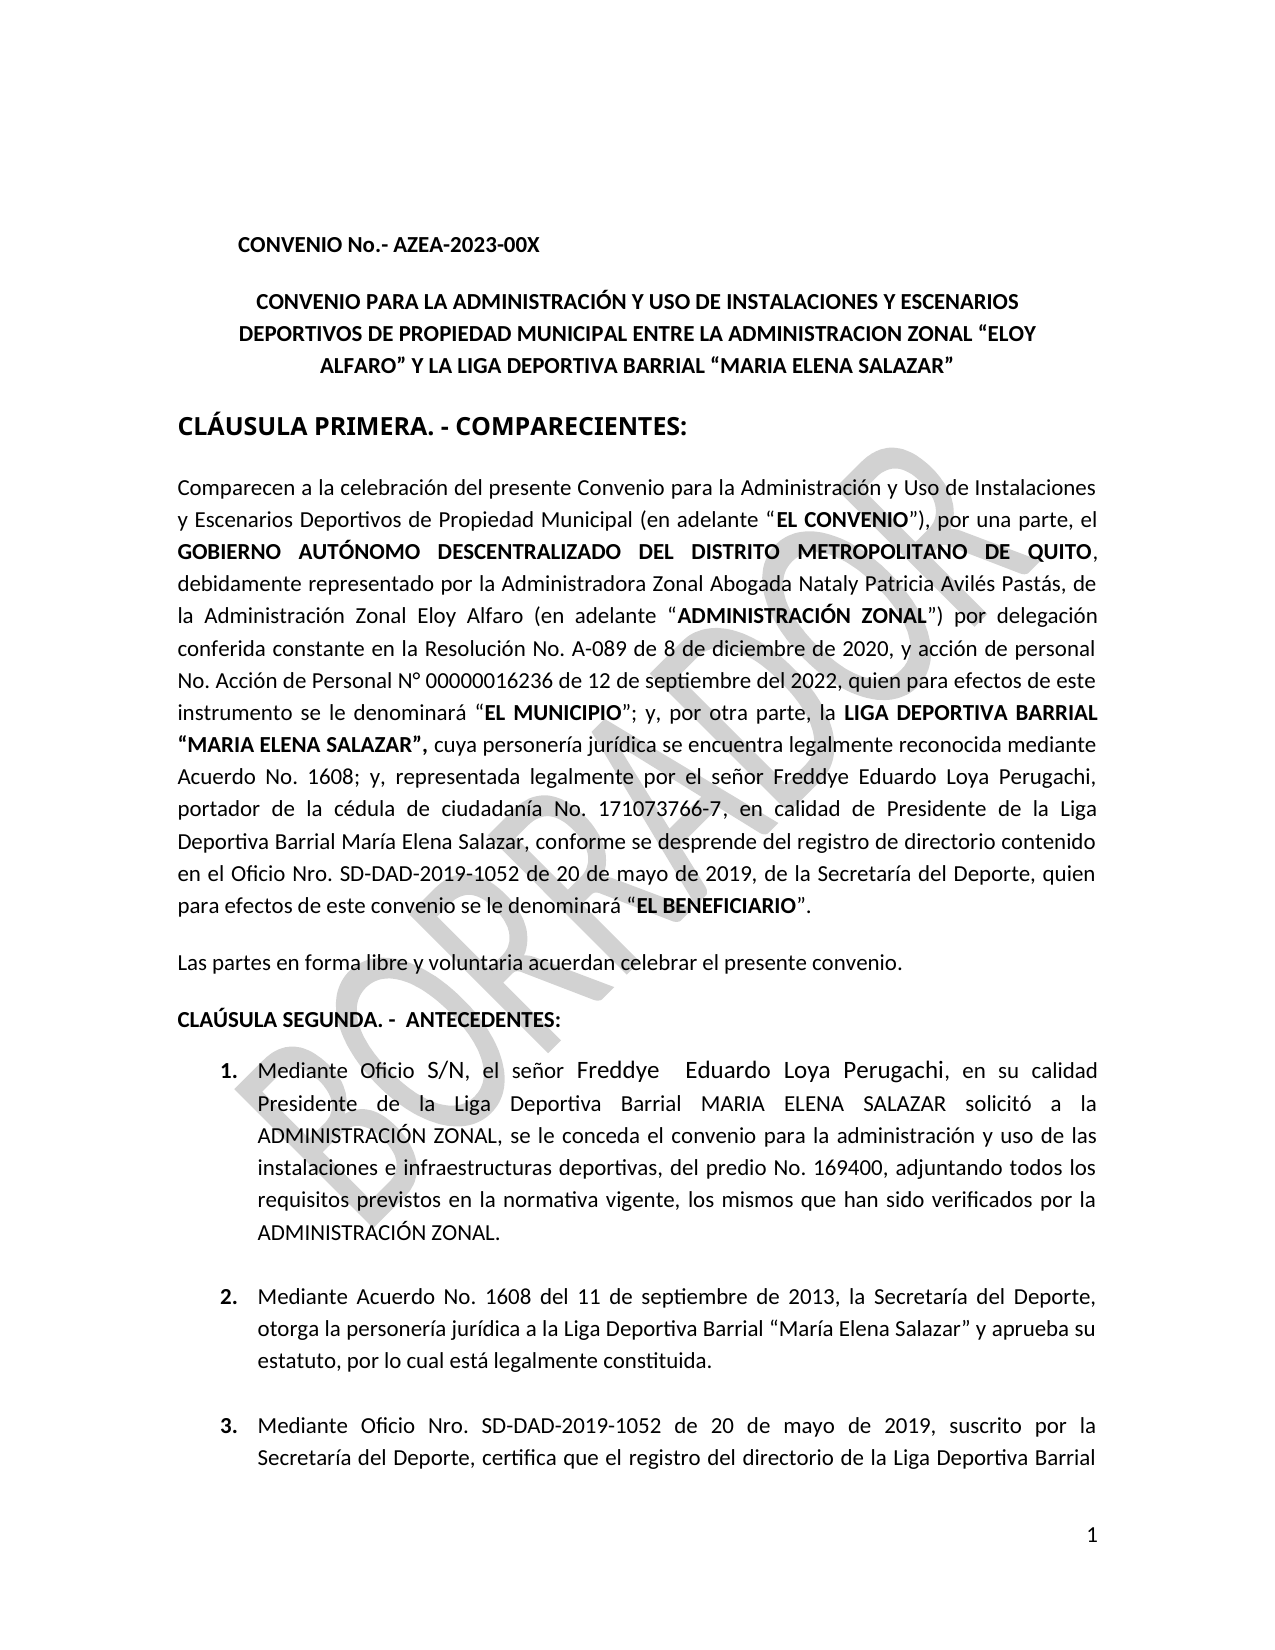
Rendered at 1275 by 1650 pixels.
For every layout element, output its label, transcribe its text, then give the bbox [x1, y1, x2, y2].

text Comparecen a la celebración del presente Convenio para la Administración y Uso de Instalaciones y Escenarios Deportivos de Propiedad Municipal (en adelante “EL CONVENIO”), por una parte, el GOBIERNO AUTÓNOMO DESCENTRALIZADO DEL DISTRITO METROPOLITANO DE QUITO, debidamente representado por la Administradora Zonal Abogada Nataly Patricia Avilés Pastás, de la Administración Zonal Eloy Alfaro (en adelante “ADMINISTRACIÓN ZONAL”) por delegación conferida constante en la Resolución No. A-089 de 8 de diciembre de 2020, y acción de personal No. Acción de Personal N° 00000016236 de 12 de septiembre del 2022, quien para efectos de este instrumento se le denominará “EL MUNICIPIO”; y, por otra parte, la LIGA DEPORTIVA BARRIAL “MARIA ELENA SALAZAR”, cuya personería jurídica se encuentra legalmente reconocida mediante Acuerdo No. 1608; y, representada legalmente por el señor Freddye Eduardo Loya Perugachi, portador de la cédula de ciudadanía No. 171073766-7, en calidad de Presidente de la Liga Deportiva Barrial María Elena Salazar, conforme se desprende del registro de directorio contenido en el Oficio Nro. SD-DAD-2019-1052 de 20 de mayo de 2019, de la Secretaría del Deporte, quien para efectos de este convenio se le denominará “EL BENEFICIARIO”. [177, 473, 1098, 919]
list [220, 1411, 1098, 1471]
text Las partes en forma libre y voluntaria acuerdan celebrar el presente convenio. [177, 948, 1098, 976]
list Mediante Oficio S/N, el señor Freddye Eduardo Loya Perugachi, en su calidad Presidente de la Liga Deportiva Barrial MARIA ELENA SALAZAR solicitó a la ADMINISTRACIÓN ZONAL, se le conceda el convenio para la administración y uso de las instalaciones e infraestructuras deportivas, del predio No. 169400, adjuntando todos los requisitos previstos en la normativa vigente, los mismos que han sido verificados por la ADMINISTRACIÓN ZONAL. [220, 1054, 1098, 1246]
text CLÁUSULA PRIMERA. - COMPARECIENTES: [177, 408, 1098, 443]
text CLAÚSULA SEGUNDA. - ANTECEDENTES: [177, 1006, 1098, 1033]
text CONVENIO PARA LA ADMINISTRACIÓN Y USO DE INSTALACIONES Y ESCENARIOS DEPORTIVOS DE PROPIEDAD MUNICIPAL ENTRE LA ADMINISTRACION ZONAL “ELOY ALFARO” Y LA LIGA DEPORTIVA BARRIAL “MARIA ELENA SALAZAR” [193, 287, 1082, 379]
list Mediante Acuerdo No. 1608 del 11 de septiembre de 2013, la Secretaría del Deporte, otorga la personería jurídica a la Liga Deportiva Barrial “María Elena Salazar” y aprueba su estatuto, por lo cual está legalmente constituida. [220, 1282, 1098, 1374]
text CONVENIO No.- AZEA-2023-00X [190, 230, 588, 258]
